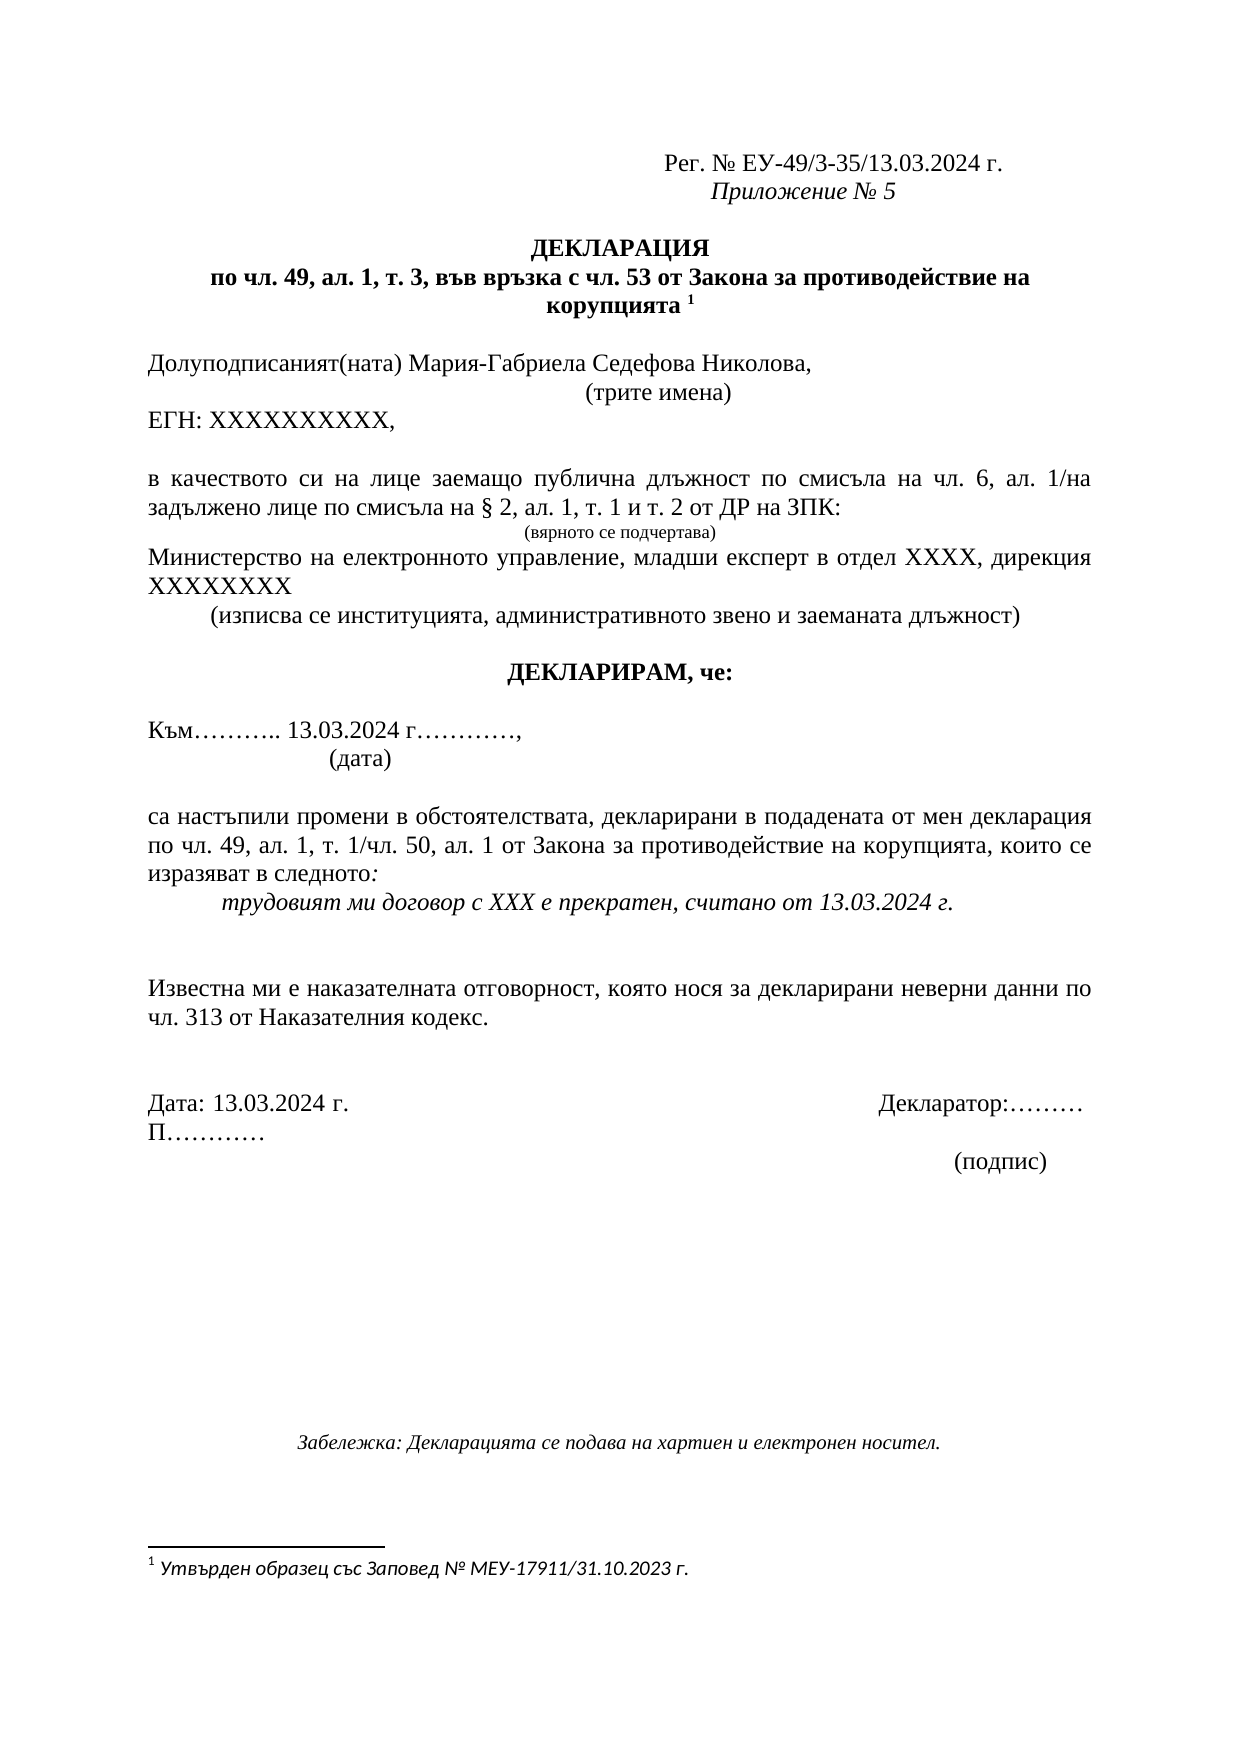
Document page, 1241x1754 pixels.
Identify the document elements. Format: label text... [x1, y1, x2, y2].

text са настъпили промени в обстоятелствата, декларирани в подадената от мен декларация по чл. 49, ал. 1, т. 1/чл. 50, ал. 1 от Закона за противодействие на корупцията, които се изразяват в следното: [148, 801, 1093, 887]
text Забележка: Декларацията се подава на хартиен и електронен носител. [148, 1430, 1093, 1454]
text Рег. № ЕУ-49/3-35/13.03.2024 г. [148, 148, 1093, 176]
text Министерство на електронното управление, младши експерт в отдел ХХХХ, дирекция ХХХХХХХХ [148, 542, 1093, 600]
text (вярното се подчертава) [148, 521, 1093, 542]
text Дата: 13.03.2024 г. Декларатор:………П………… [148, 1088, 1093, 1146]
text ДЕКЛАРИРАМ, че: [148, 657, 1093, 686]
text ЕГН: ХХХХХХХХХХ, [148, 406, 1093, 434]
text Долуподписаният(ната) Мария-Габриела Седефова Николова, [148, 348, 1093, 377]
text по чл. 49, ал. 1, т. 3, във връзка с чл. 53 от Закона за противодействие на корупцията [148, 262, 1093, 319]
text (дата) [148, 743, 1093, 772]
text (трите имена) [148, 377, 1093, 406]
text Известна ми е наказателната отговорност, която нося за декларирани неверни данни по чл. 313 от Наказателния кодекс. [148, 973, 1093, 1031]
text Приложение № 5 [516, 176, 1093, 205]
text Към……….. 13.03.2024 г…………, [148, 715, 1093, 743]
text (подпис) [148, 1146, 1093, 1175]
text (изписва се институцията, административното звено и заеманата длъжност) [148, 600, 1093, 628]
text в качеството си на лице заемащо публична длъжност по смисъла на чл. 6, ал. 1/на задължено лице по смисъла на § 2, ал. 1, т. 1 и т. 2 от ДР на ЗПК: [148, 463, 1093, 521]
text трудовият ми договор с ХХХ е прекратен, считано от 13.03.2024 г. [148, 887, 1093, 916]
text ДЕКЛАРАЦИЯ [148, 233, 1093, 262]
